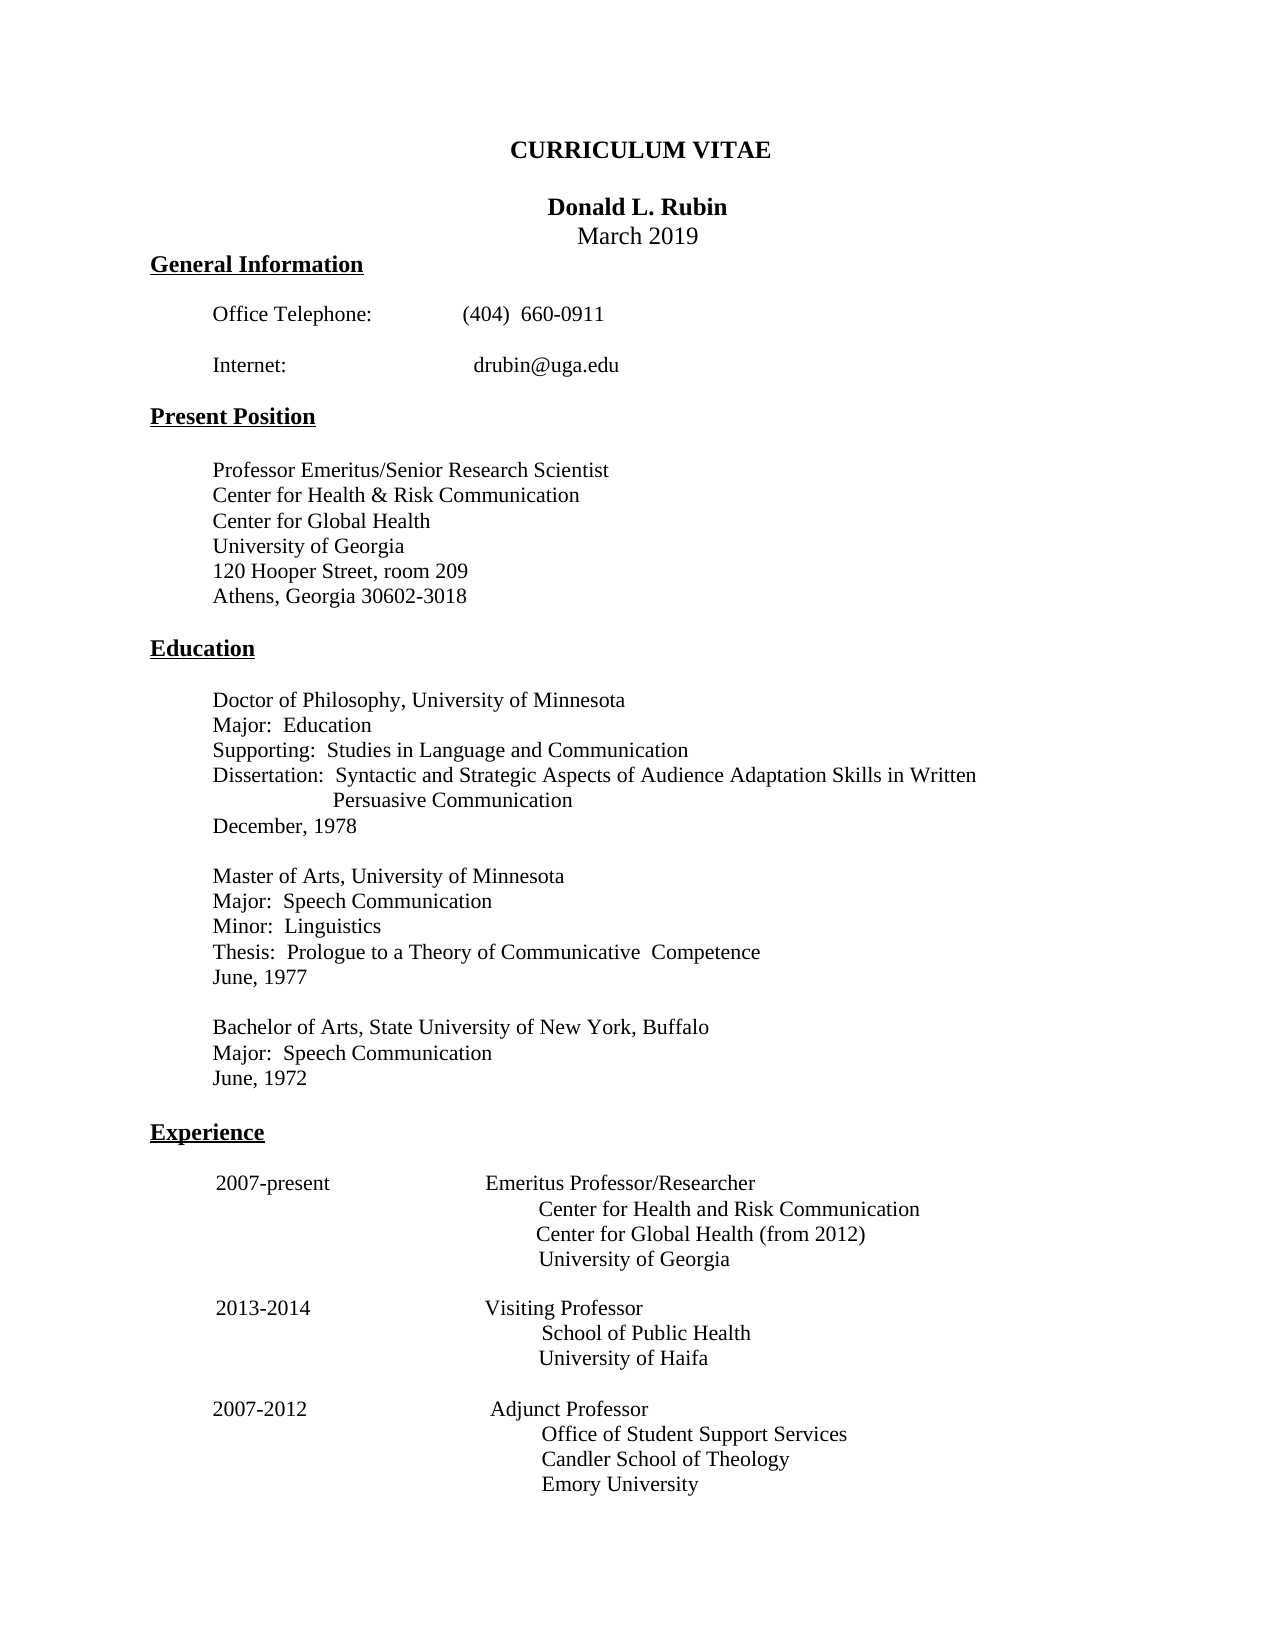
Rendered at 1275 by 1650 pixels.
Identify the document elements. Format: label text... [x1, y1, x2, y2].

text Center for Health & Risk Communication [150, 482, 1125, 508]
text University of Georgia [150, 533, 1125, 558]
text Professor Emeritus/Senior Research Scientist [150, 457, 1125, 482]
text June, 1972 [150, 1065, 1125, 1090]
text Supporting: Studies in Language and Communication [150, 737, 1125, 762]
text Present Position [150, 402, 1125, 430]
text Experience [150, 1117, 1125, 1145]
text Minor: Linguistics [150, 913, 1125, 939]
text 2007-2012 Adjunct Professor [150, 1396, 1125, 1421]
text of Theology [150, 1446, 1125, 1471]
text Donald L. Rubin [150, 192, 1125, 221]
text Education [150, 634, 1125, 661]
text School of Public Health [150, 1320, 1125, 1345]
text Internet: drubin@uga.edu [150, 352, 1125, 377]
text Major: Education [150, 712, 1125, 737]
text 120 Hooper Street, room 209 [150, 558, 1125, 583]
text Persuasive Communication [150, 787, 1125, 813]
text Bachelor of Arts, of , [150, 1014, 1125, 1039]
text 2013-2014 Visiting Professor [150, 1295, 1125, 1320]
text Office of Student Support Services [150, 1421, 1125, 1446]
text University of Haifa [150, 1345, 1125, 1370]
text Office Telephone: (404) 660-0911 [150, 301, 1125, 326]
text June, 1977 [150, 964, 1125, 989]
text Center for Global Health [150, 508, 1125, 533]
text Dissertation: Syntactic and Strategic Aspects of Audience Adaptation Skills in Written [150, 762, 1125, 787]
subtitle CURRICULUM VITAE [150, 135, 1125, 164]
text Center for Health and Risk Communication [150, 1196, 1125, 1221]
text Major: Speech Communication [150, 1039, 1125, 1065]
text March 2019 [150, 221, 1125, 250]
text General Information [150, 250, 1125, 278]
text Athens, Georgia 30602-3018 [150, 583, 1125, 608]
text Thesis: Prologue to a Theory of Communicative Competence [150, 939, 1125, 964]
text 2007-present Emeritus Professor/Researcher [150, 1170, 1125, 1196]
text December, 1978 [150, 813, 1125, 838]
text of Georgia [150, 1246, 1125, 1271]
text Doctor of Philosophy, [150, 687, 1125, 712]
text Center for Global Health (from 2012) [150, 1221, 1125, 1246]
text Major: Speech Communication [150, 888, 1125, 913]
text Master of Arts, [150, 863, 1125, 888]
